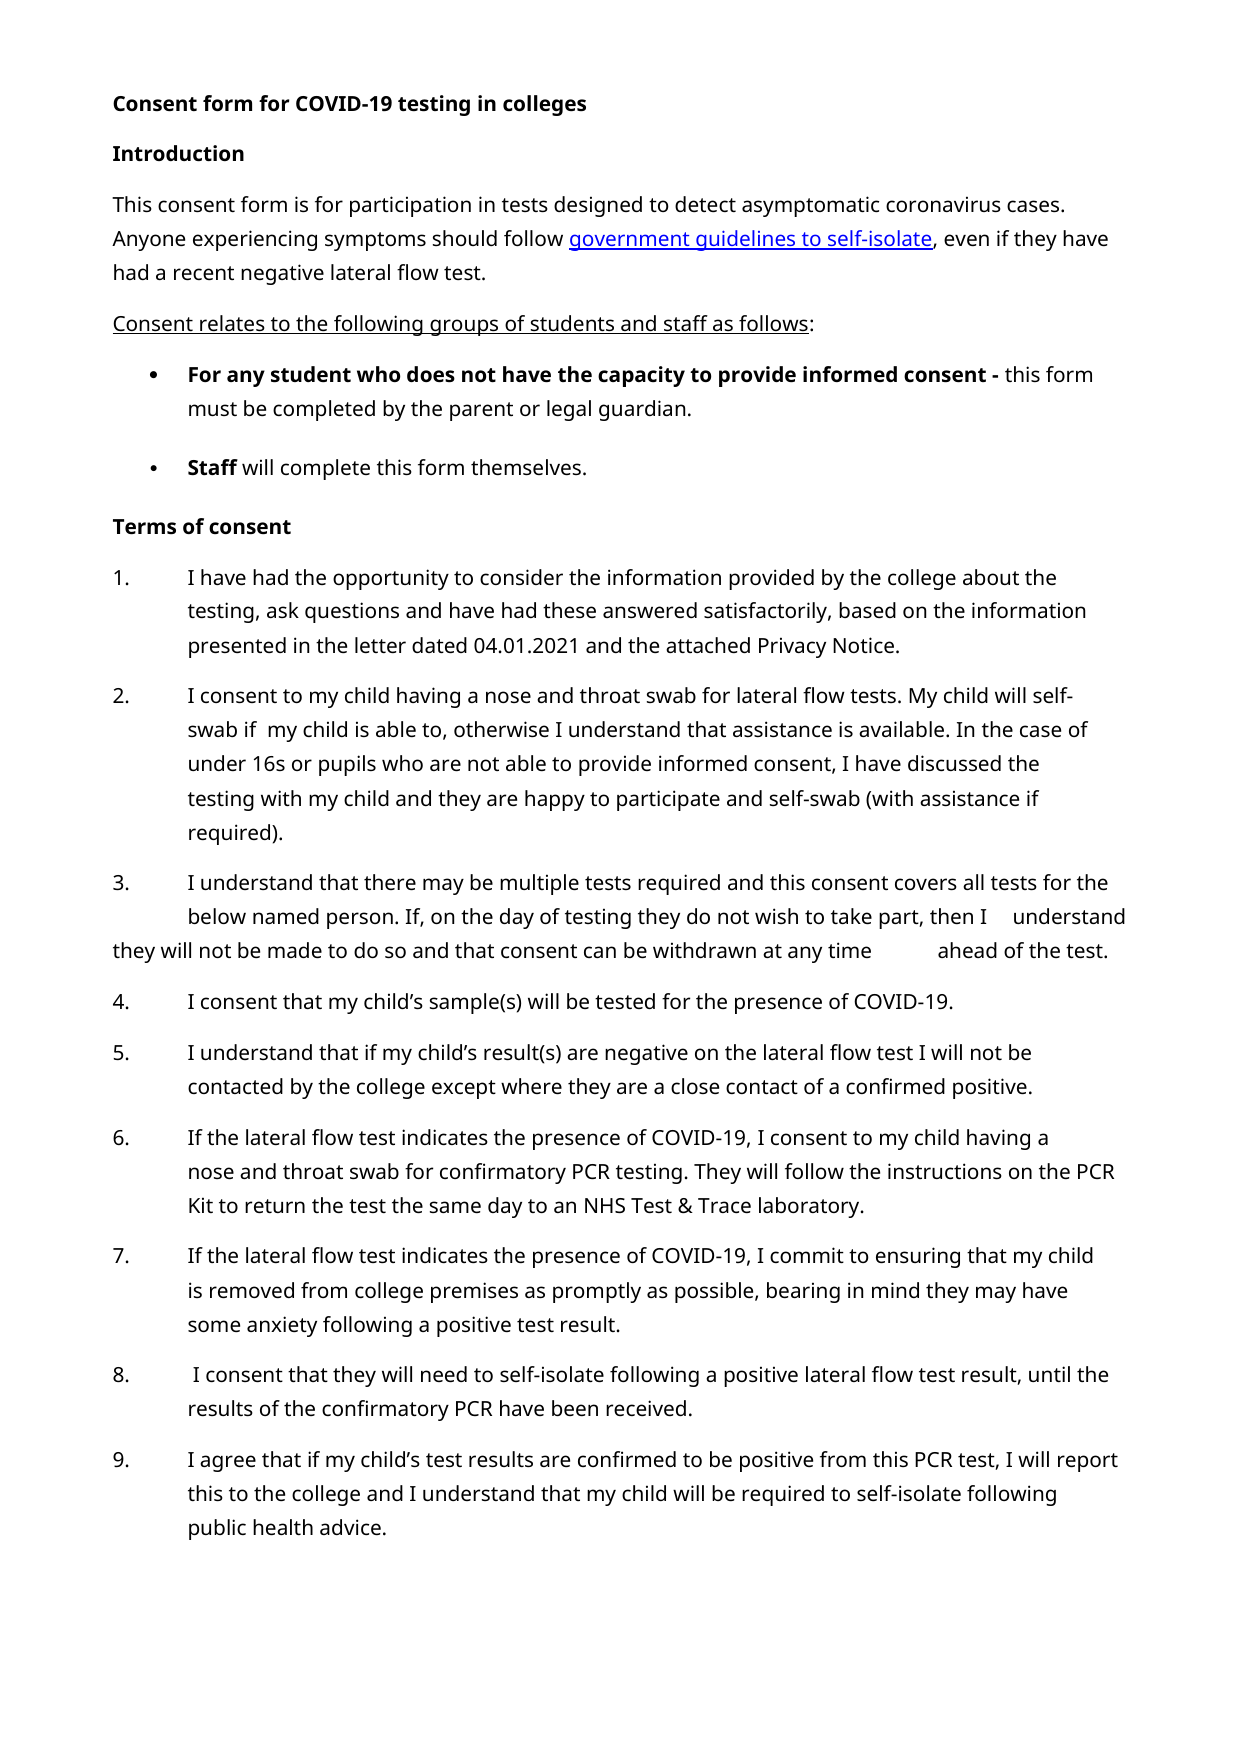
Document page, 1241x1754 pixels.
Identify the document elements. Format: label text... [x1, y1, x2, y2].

text Consent relates to the following groups of students and staff as follows: [112, 309, 1128, 337]
text Introduction [112, 139, 1128, 168]
text 4. I consent that my child’s sample(s) will be tested for the presence of COVID-19. [112, 987, 1128, 1016]
text This consent form is for participation in tests designed to detect asymptomatic coronavirus cases. Anyone experiencing symptoms should follow government guidelines to self-isolate, even if they have had a recent negative lateral flow test. [112, 190, 1128, 287]
text Consent form for COVID-19 testing in colleges [112, 89, 1128, 117]
text 9. I agree that if my child’s test results are confirmed to be positive from this PCR test, I will report this to the college and I understand that my child will be required to self-isolate following public health advice. [112, 1445, 1128, 1542]
text 7. If the lateral flow test indicates the presence of COVID-19, I commit to ensuring that my child is removed from college premises as promptly as possible, bearing in mind they may have some anxiety following a positive test result. [112, 1242, 1128, 1338]
text Terms of consent [112, 512, 1128, 540]
list For any student who does not have the capacity to provide informed consent - this form must be completed by the parent or legal guardian. [150, 360, 1128, 422]
text 8. I consent that they will need to self-isolate following a positive lateral flow test result, until the results of the confirmatory PCR have been received. [112, 1361, 1128, 1423]
text 6. If the lateral flow test indicates the presence of COVID-19, I consent to my child having a nose and throat swab for confirmatory PCR testing. They will follow the instructions on the PCR Kit to return the test the same day to an NHS Test & Trace laboratory. [112, 1123, 1128, 1219]
text 3. I understand that there may be multiple tests required and this consent covers all tests for the below named person. If, on the day of testing they do not wish to take part, then I understand they will not be made to do so and that consent can be withdrawn at any time ahead of the test. [112, 868, 1128, 965]
text 5. I understand that if my child’s result(s) are negative on the lateral flow test I will not be contacted by the college except where they are a close contact of a confirmed positive. [112, 1038, 1128, 1101]
text 1. I have had the opportunity to consider the information provided by the college about the testing, ask questions and have had these answered satisfactorily, based on the information presented in the letter dated 04.01.2021 and the attached Privacy Notice. [112, 563, 1128, 659]
list Staff will complete this form themselves. [150, 453, 1128, 481]
text 2. I consent to my child having a nose and throat swab for lateral flow tests. My child will self- swab if my child is able to, otherwise I understand that assistance is available. In the case of under 16s or pupils who are not able to provide informed consent, I have discussed the testing with my child and they are happy to participate and self-swab (with assistance if required). [112, 681, 1128, 846]
